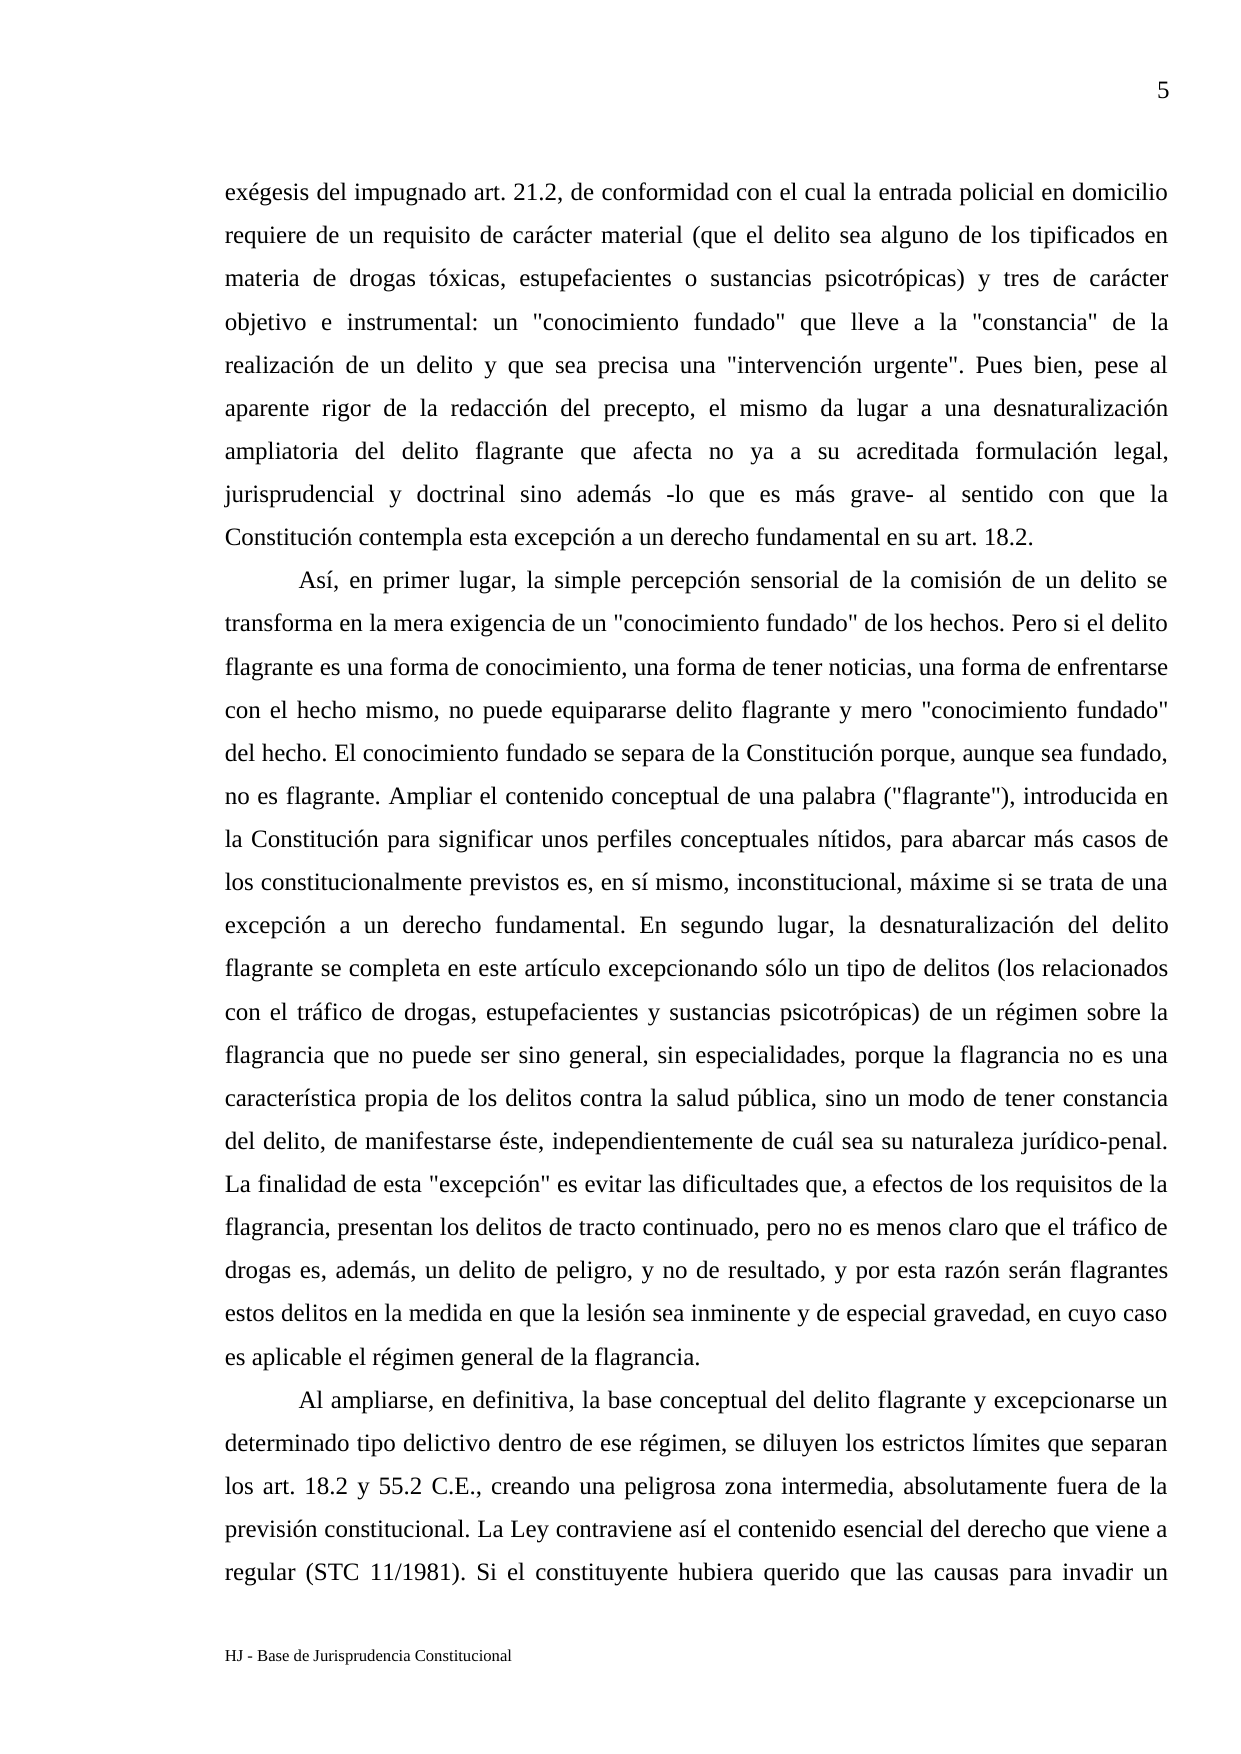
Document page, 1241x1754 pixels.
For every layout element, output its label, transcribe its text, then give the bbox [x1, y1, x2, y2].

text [224, 177, 1169, 551]
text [224, 1385, 1169, 1586]
text Así, en primer lugar, la simple percepción sensorial de la comisión de un delito se transforma en la mera exigencia de un "conocimiento fundado" de los hechos. Pero si el delito flagrante es una forma de conocimiento, una forma de tener noticias, una forma de enfrentarse con el hecho mismo, no puede equipararse delito flagrante y mero "conocimiento fundado" del hecho. El conocimiento fundado se separa de la Constitución porque, aunque sea fundado, no es flagrante. Ampliar el contenido conceptual de una palabra ("flagrante"), introducida en la Constitución para significar unos perfiles conceptuales nítidos, para abarcar más casos de los constitucionalmente previstos es, en sí mismo, inconstitucional, máxime si se trata de una excepción a un derecho fundamental. En segundo lugar, la desnaturalización del delito flagrante se completa en este artículo excepcionando sólo un tipo de delitos (los relacionados con el tráfico de drogas, estupefacientes y sustancias psicotrópicas) de un régimen sobre la flagrancia que no puede ser sino general, sin especialidades, porque la flagrancia no es una característica propia de los delitos contra la salud pública, sino un modo de tener constancia del delito, de manifestarse éste, independientemente de cuál sea su naturaleza jurídico-penal. La finalidad de esta "excepción" es evitar las dificultades que, a efectos de los requisitos de la flagrancia, presentan los delitos de tracto continuado, pero no es menos claro que el tráfico de drogas es, además, un delito de peligro, y no de resultado, y por esta razón serán flagrantes estos delitos en la medida en que la lesión sea inminente y de especial gravedad, en cuyo caso es aplicable el régimen general de la flagrancia. [224, 565, 1169, 1370]
